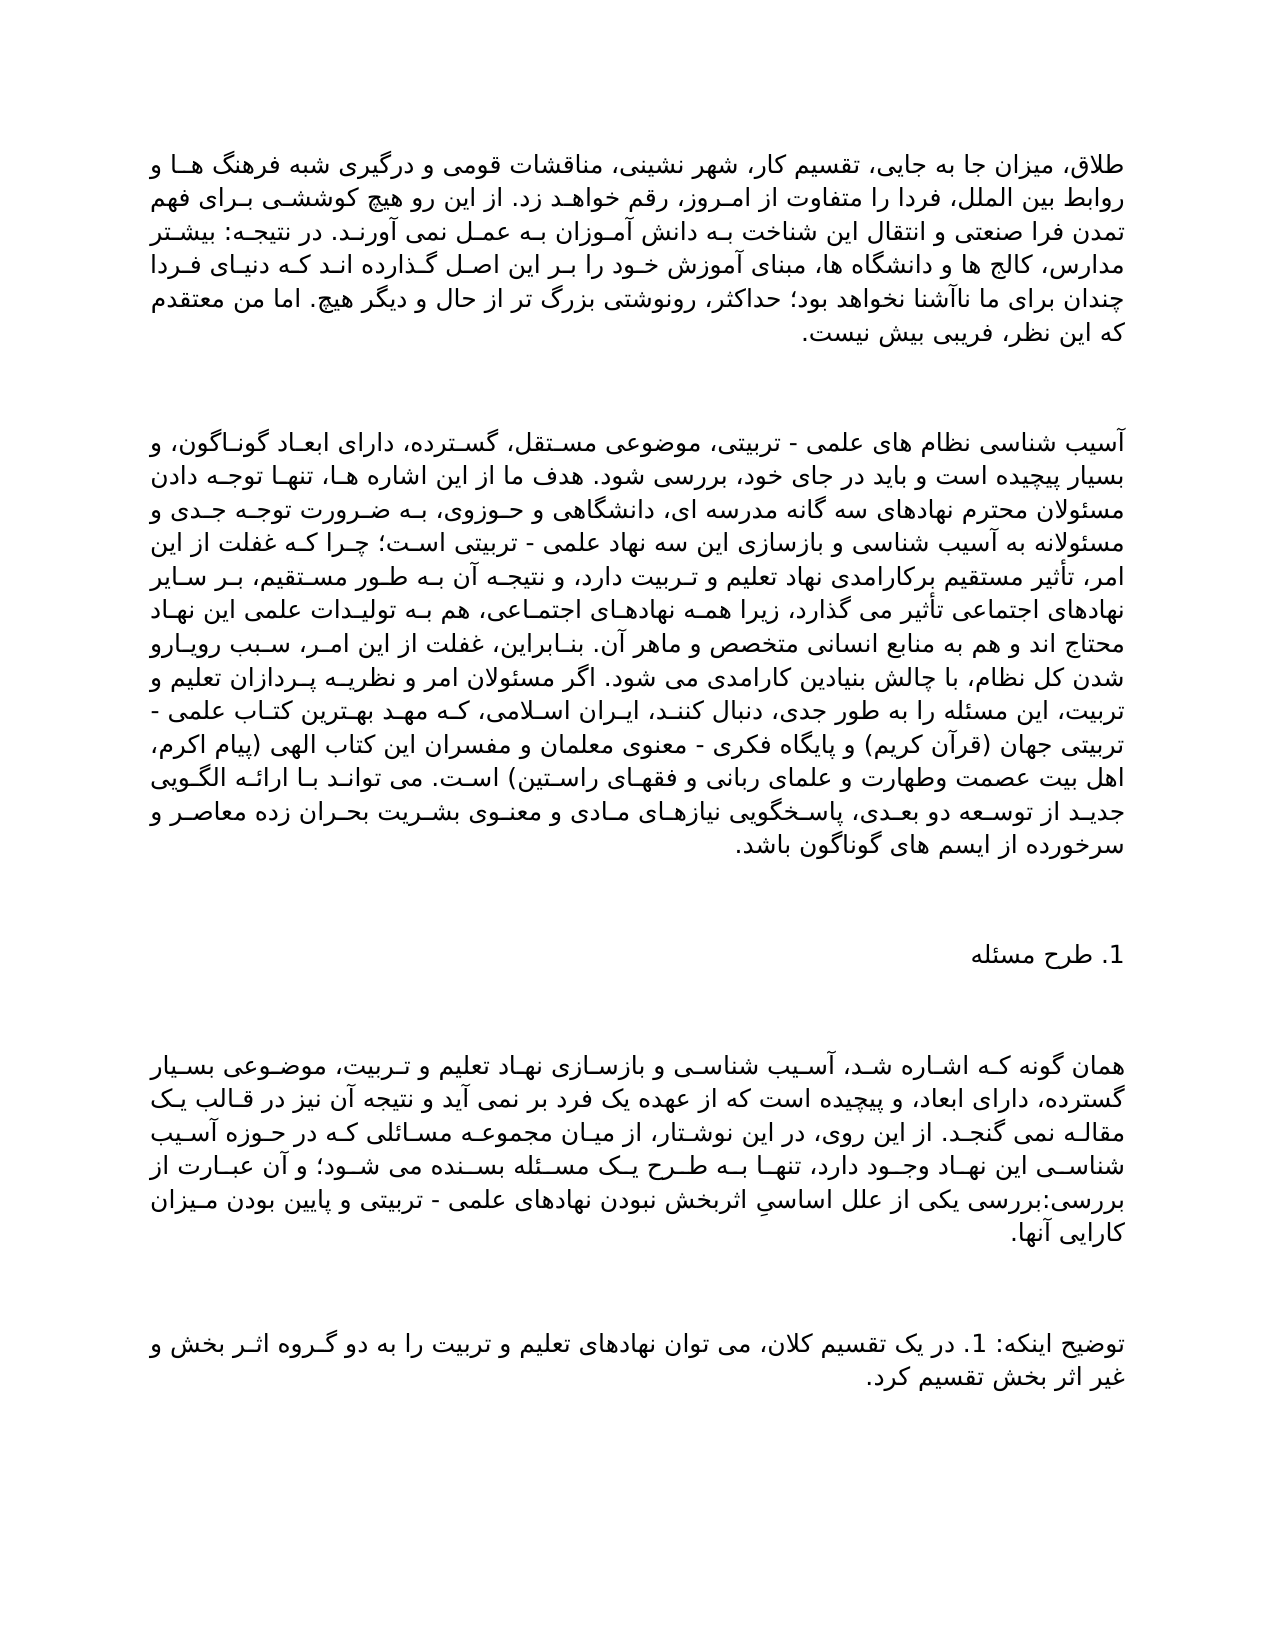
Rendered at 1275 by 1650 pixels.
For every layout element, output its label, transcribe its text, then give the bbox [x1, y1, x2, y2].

text همان گونه که اشاره شد، آسیب شناسی و بازسازی نهاد تعلیم و تربیت، موضوعی بسیار گسترده، دارای ابعاد، و پیچیده است که از عهده یک فرد بر نمی آید و نتیجه آن نیز در قالب یک مقاله نمی گنجد. از این روی، در این نوشتار، از میان مجموعه مسائلی که در حوزه آسیب شناسی این نهاد وجود دارد، تنها به طرح یک مسئله بسنده می شود؛ و آن عبارت از بررسی:بررسی یکی از علل اساسیِ اثربخش نبودن نهادهای علمی - تربیتی و پایین بودن میزان کارایی آنها. [150, 1051, 1125, 1248]
text 1. طرح مسئله [150, 941, 1125, 970]
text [150, 150, 1125, 347]
text توضیح اینکه: 1. در یک تقسیم کلان، می توان نهادهای تعلیم و تربیت را به دو گروه اثر بخش و غیر اثر بخش تقسیم کرد. [150, 1329, 1125, 1391]
text آسیب شناسی نظام های علمی - تربیتی، موضوعی مستقل، گسترده، دارای ابعاد گوناگون، و بسیار پیچیده است و باید در جای خود، بررسی شود. هدف ما از این اشاره ها، تنها توجه دادن مسئولان محترم نهادهای سه گانه مدرسه ای، دانشگاهی و حوزوی، به ضرورت توجه جدی و مسئولانه به آسیب شناسی و بازسازی این سه نهاد علمی - تربیتی است؛ چرا که غفلت از این امر، تأثیر مستقیم برکارامدی نهاد تعلیم و تربیت دارد، و نتیجه آن به طور مستقیم، بر سایر نهادهای اجتماعی تأثیر می گذارد، زیرا همه نهادهای اجتماعی، هم به تولیدات علمی این نهاد محتاج اند و هم به منابع انسانی متخصص و ماهر آن. بنابراین، غفلت از این امر، سبب رویارو شدن کل نظام، با چالش بنیادین کارامدی می شود. اگر مسئولان امر و نظریه پردازان تعلیم و تربیت، این مسئله را به طور جدی، دنبال کنند، ایران اسلامی، که مهد بهترین کتاب علمی - تربیتی جهان (قرآن کریم) و پایگاه فکری - معنوی معلمان و مفسران این کتاب الهی (پیام اکرم، اهل بیت عصمت وطهارت و علمای ربانی و فقهای راستین) است. می تواند با ارائه الگویی جدید از توسعه دو بعدی، پاسخگویی نیازهای مادی و معنوی بشریت بحران زده معاصر و سرخورده از ایسم های گوناگون باشد. [150, 428, 1125, 859]
